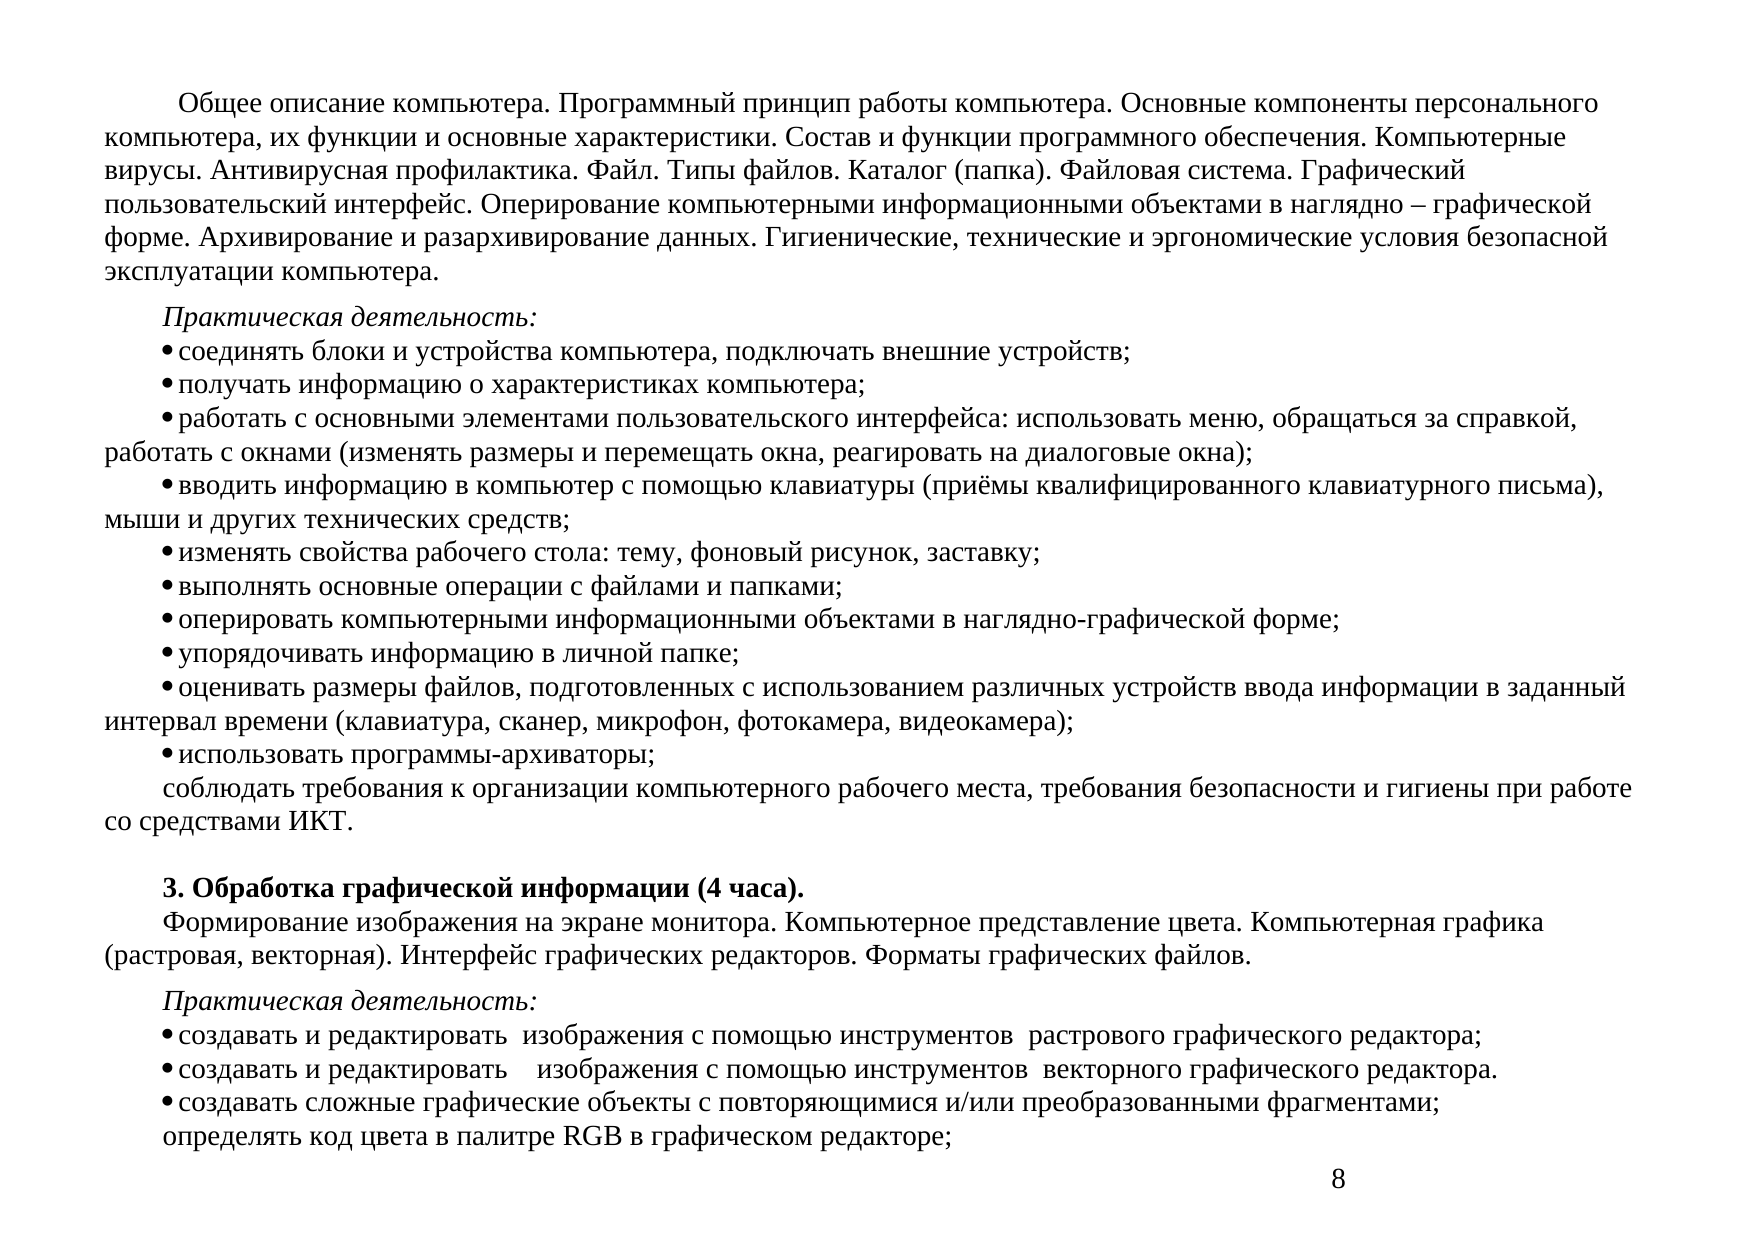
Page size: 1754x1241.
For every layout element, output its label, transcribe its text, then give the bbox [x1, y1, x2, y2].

text определять код цвета в палитре RGB в графическом редакторе; [104, 1118, 1650, 1152]
list создавать и редактировать изображения с помощью инструментов растрового графического редактора; [104, 1017, 1650, 1051]
list вводить информацию в компьютер с помощью клавиатуры (приёмы квалифицированного клавиатурного письма), мыши и других технических средств; [104, 467, 1650, 534]
text 3. Обработка графической информации (4 часа). [104, 870, 1650, 904]
list упорядочивать информацию в личной папке; [104, 635, 1650, 669]
text Общее описание компьютера. Программный принцип работы компьютера. Основные компоненты персонального компьютера, их функции и основные характеристики. Состав и функции программного обеспечения. Компьютерные вирусы. Антивирусная профилактика. Файл. Типы файлов. Каталог (папка). Файловая система. Графический пользовательский интерфейс. Оперирование компьютерными информационными объектами в наглядно – графической форме. Архивирование и разархивирование данных. Гигиенические, технические и эргономические условия безопасной эксплуатации компьютера. [104, 85, 1650, 287]
list получать информацию о характеристиках компьютера; [104, 366, 1650, 400]
text Практическая деятельность: [104, 299, 1650, 333]
list выполнять основные операции с файлами и папками; [104, 568, 1650, 602]
text Формирование изображения на экране монитора. Компьютерное представление цвета. Компьютерная графика (растровая, векторная). Интерфейс графических редакторов. Форматы графических файлов. [104, 904, 1650, 971]
list оперировать компьютерными информационными объектами в наглядно-графической форме; [104, 602, 1650, 635]
list создавать сложные графические объекты с повторяющимися и/или преобразованными фрагментами; [104, 1084, 1650, 1118]
list использовать программы-архиваторы; [104, 736, 1650, 770]
list изменять свойства рабочего стола: тему, фоновый рисунок, заставку; [104, 534, 1650, 568]
text соблюдать требования к организации компьютерного рабочего места, требования безопасности и гигиены при работе со средствами ИКТ. [104, 770, 1650, 837]
text Практическая деятельность: [104, 983, 1650, 1017]
list оценивать размеры файлов, подготовленных с использованием различных устройств ввода информации в заданный интервал времени (клавиатура, сканер, микрофон, фотокамера, видеокамера); [104, 669, 1650, 736]
list соединять блоки и устройства компьютера, подключать внешние устройств; [104, 333, 1650, 366]
list работать с основными элементами пользовательского интерфейса: использовать меню, обращаться за справкой, работать с окнами (изменять размеры и перемещать окна, реагировать на диалоговые окна); [104, 400, 1650, 467]
list создавать и редактировать изображения с помощью инструментов векторного графического редактора. [104, 1051, 1650, 1084]
